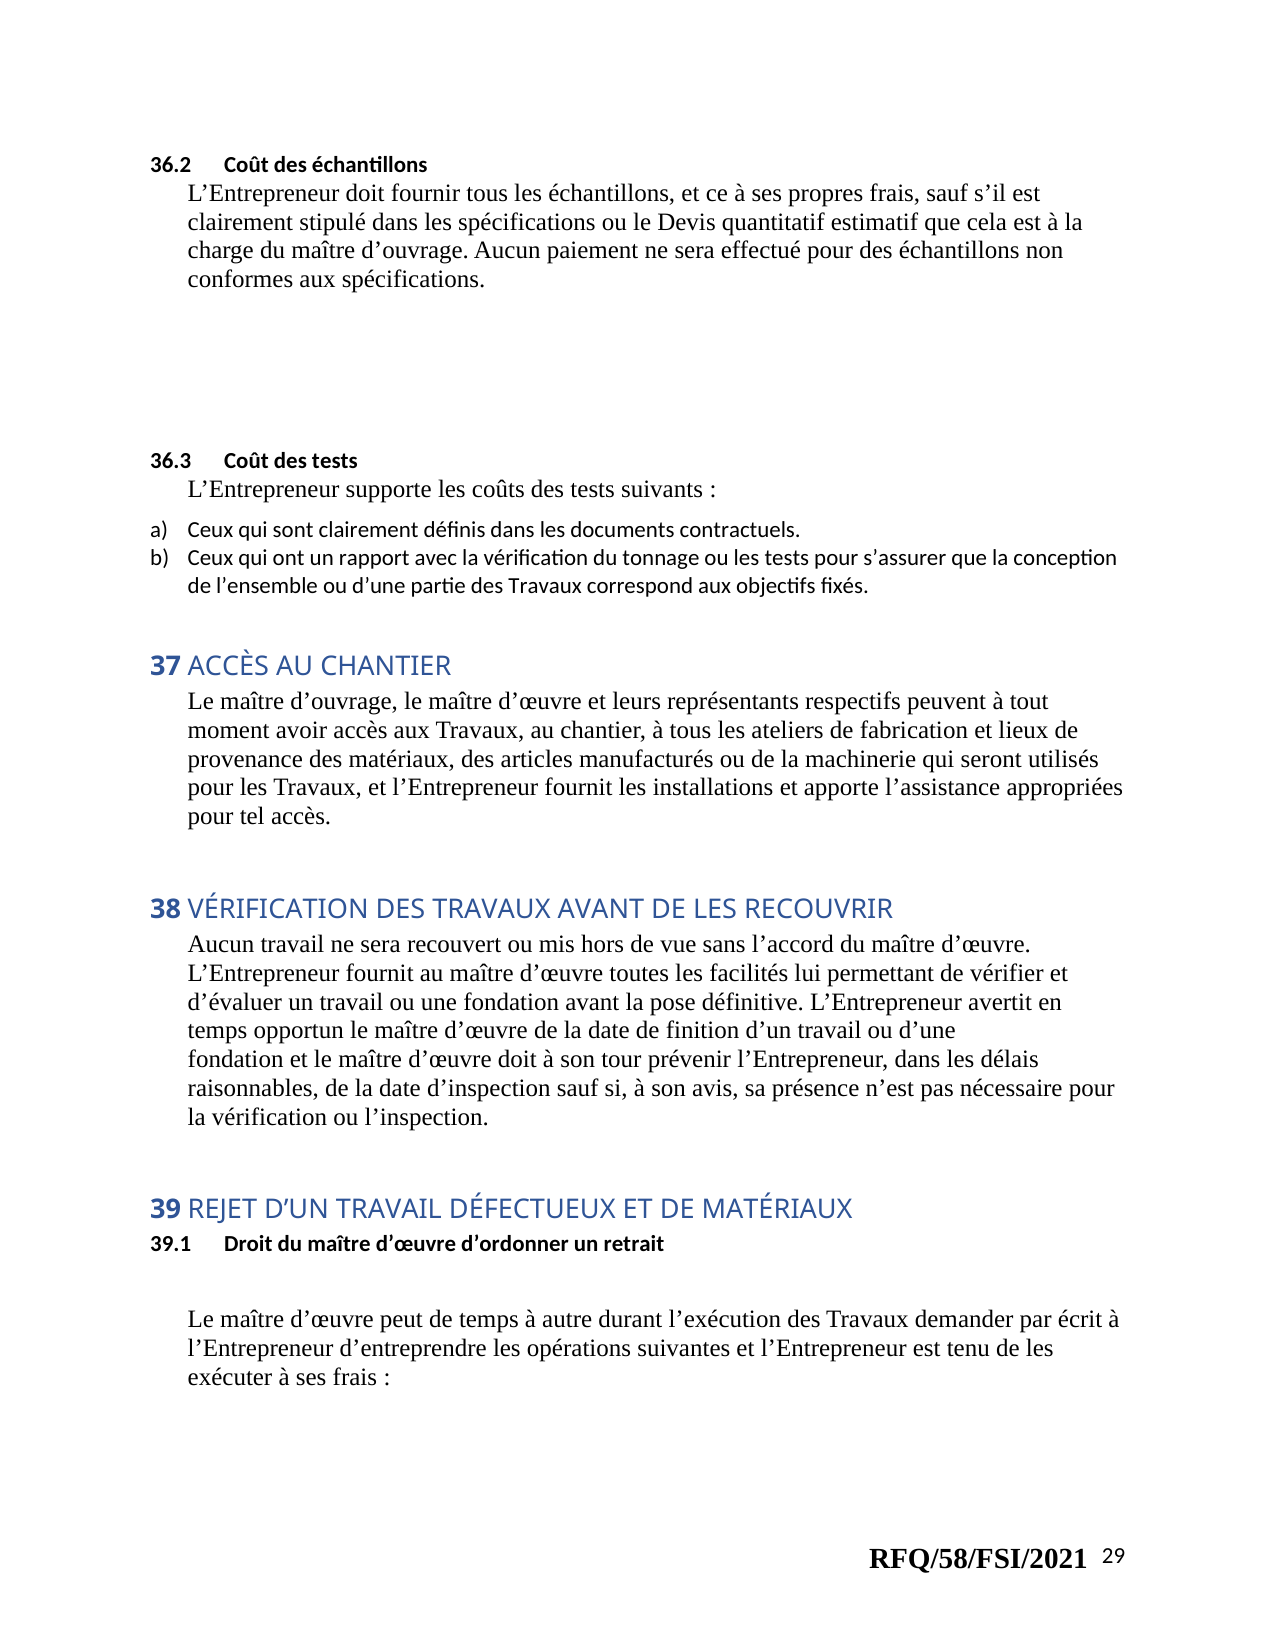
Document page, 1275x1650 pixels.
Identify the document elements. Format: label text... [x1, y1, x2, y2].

list Ceux qui ont un rapport avec la vérification du tonnage ou les tests pour s’assurer que la conception de l’ensemble ou d’une partie des Travaux correspond aux objectifs fixés. [150, 543, 1125, 599]
list Coût des échantillons [150, 150, 1125, 178]
subtitle REJET D’UN TRAVAIL DÉFECTUEUX ET DE MATÉRIAUX [150, 1190, 1125, 1227]
text L’Entrepreneur doit fournir tous les échantillons, et ce à ses propres frais, sauf s’il est clairement stipulé dans les spécifications ou le Devis quantitatif estimatif que cela est à la charge du maître d’ouvrage. Aucun paiement ne sera effectué pour des échantillons non conformes aux spécifications. [187, 178, 1125, 293]
text L’Entrepreneur supporte les coûts des tests suivants : [187, 474, 1125, 503]
list Coût des tests [150, 446, 1125, 474]
subtitle VÉRIFICATION DES TRAVAUX AVANT DE LES RECOUVRIR [150, 889, 1125, 926]
list Ceux qui sont clairement définis dans les documents contractuels. [150, 515, 1125, 543]
text Aucun travail ne sera recouvert ou mis hors de vue sans l’accord du maître d’œuvre. L’Entrepreneur fournit au maître d’œuvre toutes les facilités lui permettant de vérifier et d’évaluer un travail ou une fondation avant la pose définitive. L’Entrepreneur avertit en temps opportun le maître d’œuvre de la date de finition d’un travail ou d’une fondation et le maître d’œuvre doit à son tour prévenir l’Entrepreneur, dans les délais raisonnables, de la date d’inspection sauf si, à son avis, sa présence n’est pas nécessaire pour la vérification ou l’inspection. [187, 929, 1125, 1130]
text Le maître d’œuvre peut de temps à autre durant l’exécution des Travaux demander par écrit à l’Entrepreneur d’entreprendre les opérations suivantes et l’Entrepreneur est tenu de les exécuter à ses frais : [187, 1304, 1125, 1391]
text Le maître d’ouvrage, le maître d’œuvre et leurs représentants respectifs peuvent à tout moment avoir accès aux Travaux, au chantier, à tous les ateliers de fabrication et lieux de provenance des matériaux, des articles manufacturés ou de la machinerie qui seront utilisés pour les Travaux, et l’Entrepreneur fournit les installations et apporte l’assistance appropriées pour tel accès. [187, 686, 1125, 830]
list Droit du maître d’œuvre d’ordonner un retrait [150, 1229, 1125, 1257]
subtitle ACCÈS AU CHANTIER [150, 646, 1125, 683]
